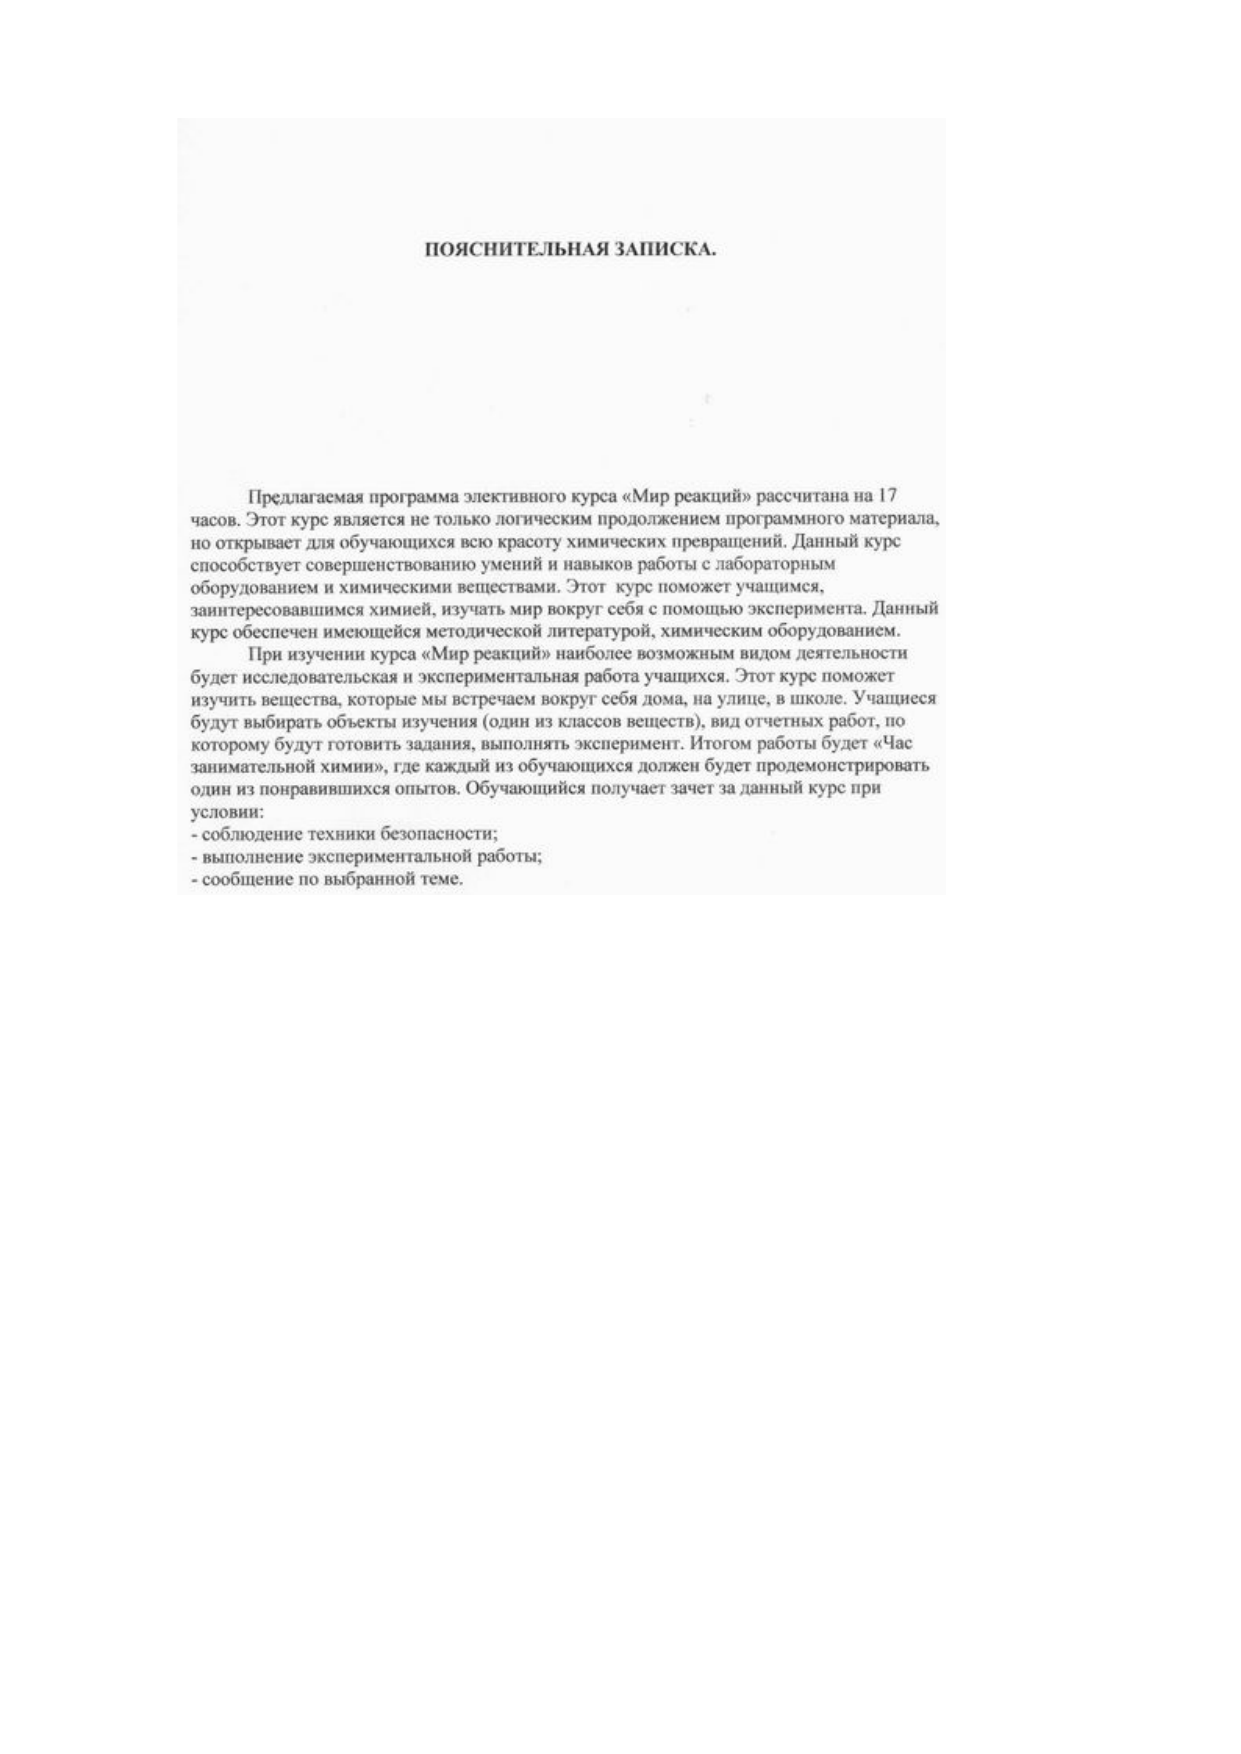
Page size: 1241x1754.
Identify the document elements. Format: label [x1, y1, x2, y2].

picture [177, 118, 946, 895]
